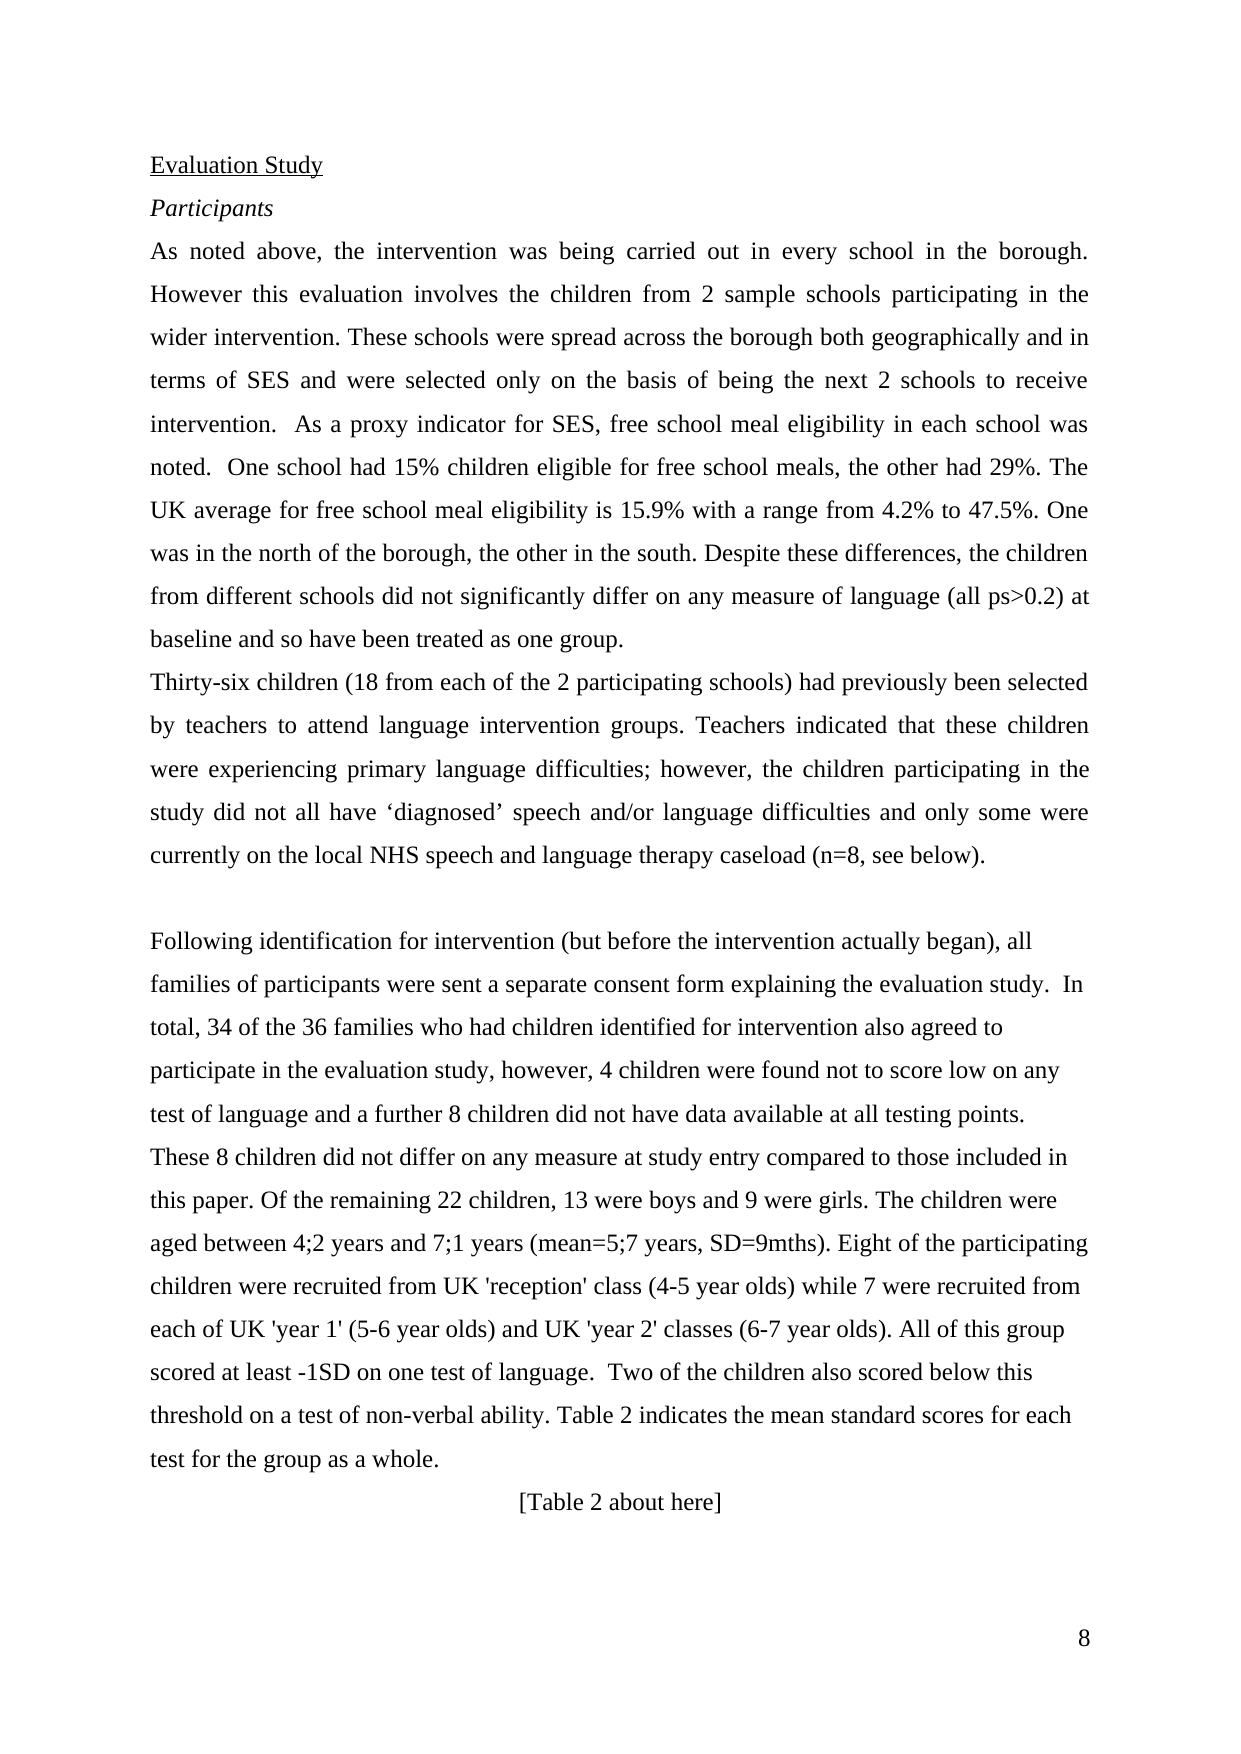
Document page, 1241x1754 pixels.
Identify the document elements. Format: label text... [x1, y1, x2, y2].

text Thirty-six children (18 from each of the 2 participating schools) had previously been selected by teachers to attend language intervention groups. Teachers indicated that these children were experiencing primary language difficulties; however, the children participating in the study did not all have ‘diagnosed’ speech and/or language difficulties and only some were currently on the local NHS speech and language therapy caseload (n=8, see below). [150, 667, 1090, 869]
text Following identification for intervention (but before the intervention actually began), all families of participants were sent a separate consent form explaining the evaluation study. In total, 34 of the 36 families who had children identified for intervention also agreed to participate in the evaluation study, however, 4 children were found not to score low on any test of language and a further 8 children did not have data available at all testing points. These 8 children did not differ on any measure at study entry compared to those included in this paper. Of the remaining 22 children, 13 were boys and 9 were girls. The children were aged between 4;2 years and 7;1 years (mean=5;7 years, SD=9mths). Eight of the participating children were recruited from UK 'reception' class (4-5 year olds) while 7 were recruited from each of UK 'year 1' (5-6 year olds) and UK 'year 2' classes (6-7 year olds). All of this group scored at least -1SD on one test of language. Two of the children also scored below this threshold on a test of non-verbal ability. Table 2 indicates the mean standard scores for each test for the group as a whole. [150, 926, 1090, 1472]
text Evaluation Study [150, 150, 1090, 179]
text As noted above, the intervention was being carried out in every school in the borough. However this evaluation involves the children from 2 sample schools participating in the wider intervention. These schools were spread across the borough both geographically and in terms of SES and were selected only on the basis of being the next 2 schools to receive intervention. As a proxy indicator for SES, free school meal eligibility in each school was noted. One school had 15% children eligible for free school meals, the other had 29%. The UK average for free school meal eligibility is 15.9% with a range from 4.2% to 47.5%. One was in the north of the borough, the other in the south. Despite these differences, the children from different schools did not significantly differ on any measure of language (all ps>0.2) at baseline and so have been treated as one group. [150, 236, 1090, 653]
text Participants [150, 193, 1090, 222]
text [Table 2 about here] [150, 1487, 1090, 1516]
